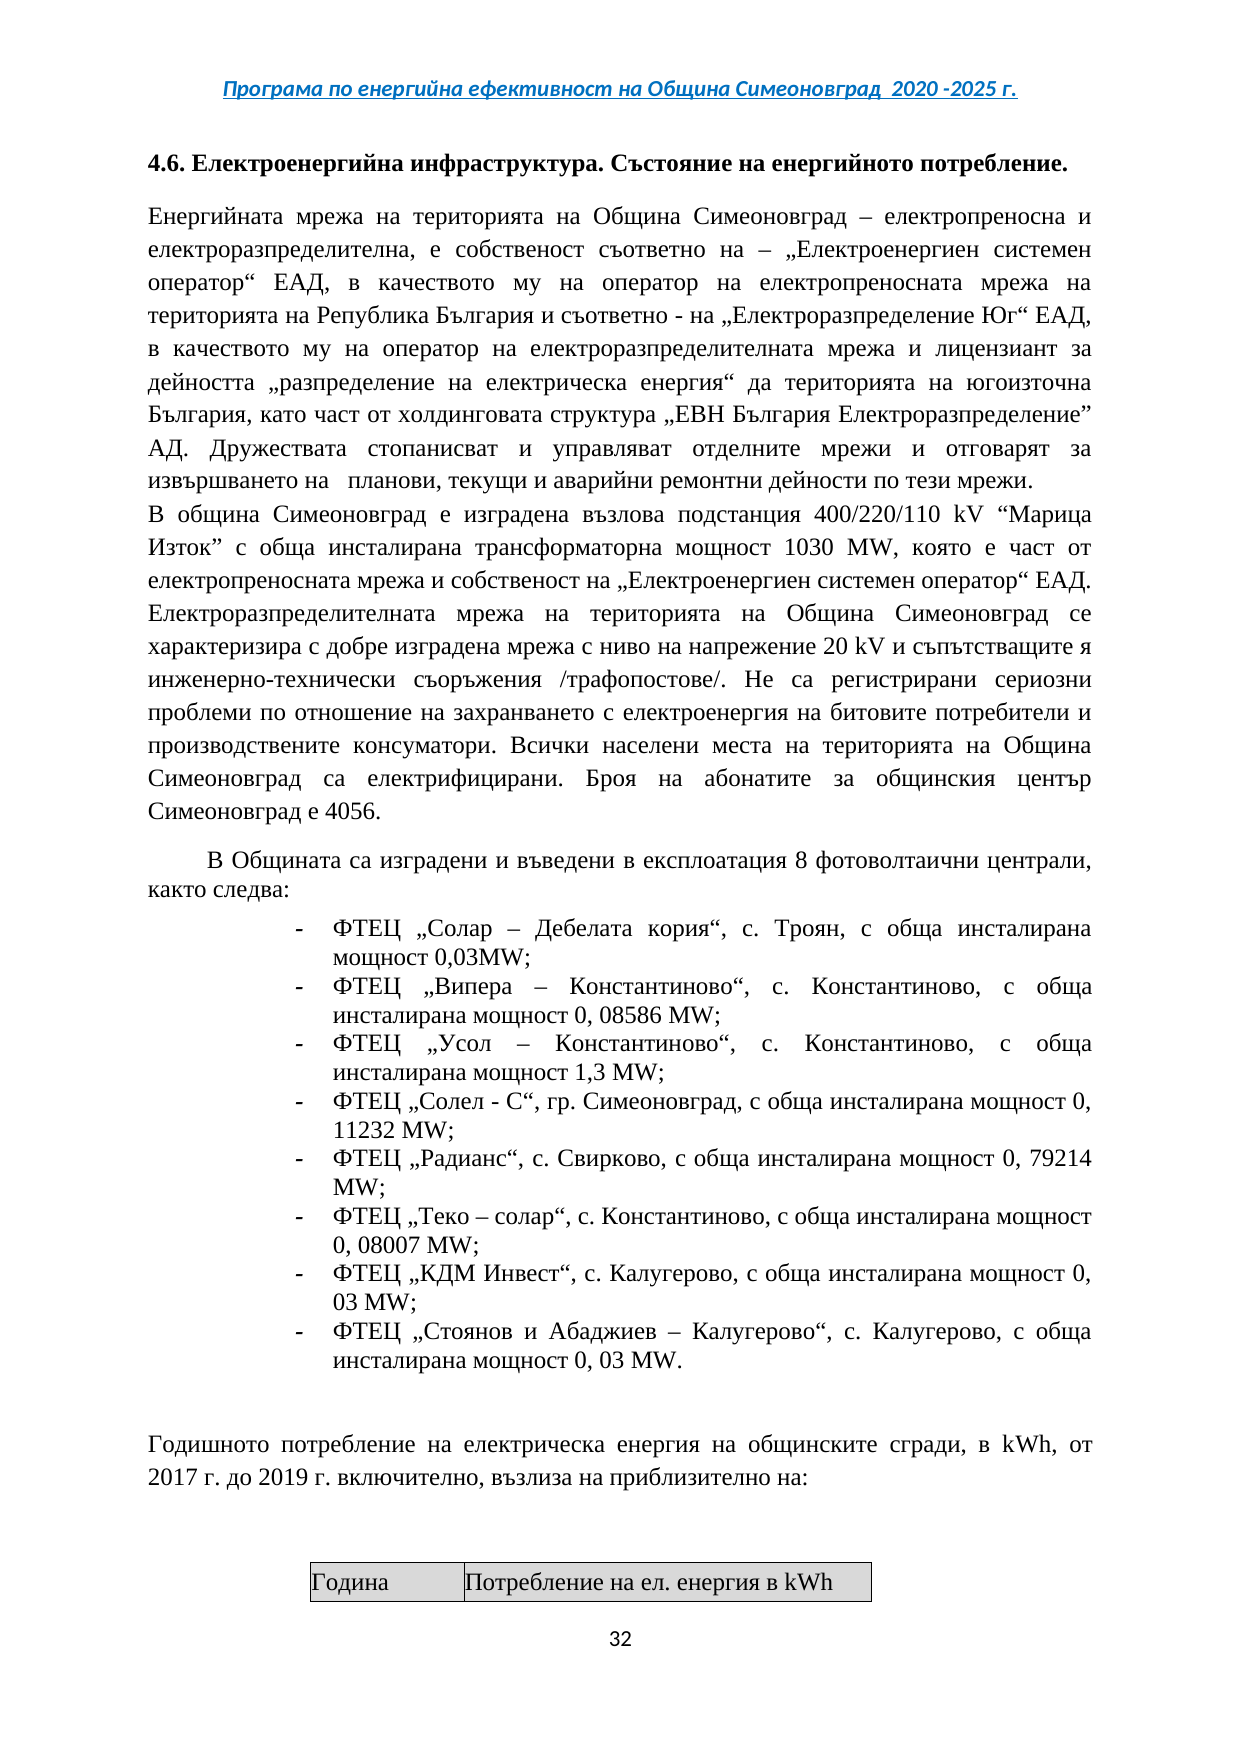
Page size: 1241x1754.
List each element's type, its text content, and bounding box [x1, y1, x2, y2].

list ФТЕЦ „Стоянов и Абаджиев – Калугерово“, с. Калугерово, с обща инсталирана мощност 0, 03 MW. [295, 1316, 1093, 1373]
text 4.6. Електроенергийна инфраструктура. Състояние на енергийното потребление. [148, 148, 1093, 176]
list Енергийната мрежа на територията на Община Симеоновград – електропреносна и електроразпределителна, е собственост съответно на – „Електроенергиен системен оператор“ ЕАД, в качеството му на оператор на електропреносната мрежа на територията на Република България и съответно - на „Електроразпределение Юг“ ЕАД, в качеството му на оператор на електроразпределителната мрежа и лицензиант за дейността „разпределение на електрическа енергия“ да територията на югоизточна България, като част от холдинговата структура „ЕВН България Електроразпределение” АД. Дружествата стопанисват и управляват отделните мрежи и отговарят за извършването на планови, текущи и аварийни ремонтни дейности по тези мрежи. [148, 201, 1093, 494]
list ФТЕЦ „КДМ Инвест“, с. Калугерово, с обща инсталирана мощност 0, 03 MW; [295, 1258, 1093, 1316]
list ФТЕЦ „Солар – Дебелата кория“, с. Троян, с обща инсталирана мощност 0,03MW; [295, 913, 1093, 971]
list Електроразпределителната мрежа на територията на Община Симеоновград се характеризира с добре изградена мрежа с ниво на напрежение 20 kV и съпътстващите я инженерно-технически съоръжения /трафопостове/. Не са регистрирани сериозни проблеми по отношение на захранването с електроенергия на битовите потребители и производствените консуматори. Всички населени места на територията на Община Симеоновград са електрифицирани. Броя на абонатите за общинския център Симеоновград е 4056. [148, 598, 1093, 824]
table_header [465, 1563, 871, 1601]
list ФТЕЦ „Радианс“, с. Свирково, с обща инсталирана мощност 0, 79214 MW; [295, 1143, 1093, 1201]
text Годишното потребление на електрическа енергия на общинските сгради, в kWh, от 2017 г. до 2019 г. включително, възлиза на приблизително на: [148, 1429, 1093, 1491]
list ФТЕЦ „Усол – Константиново“, с. Константиново, с обща инсталирана мощност 1,3 MW; [295, 1028, 1093, 1086]
list В община Симеоновград е изградена възлова подстанция 400/220/110 kV “Марица Изток” с обща инсталирана трансформаторна мощност 1030 MW, която е част от електропреносната мрежа и собственост на „Електроенергиен системен оператор“ ЕАД. [148, 499, 1093, 593]
list ФТЕЦ „Теко – солар“, с. Константиново, с обща инсталирана мощност 0, 08007 MW; [295, 1201, 1093, 1258]
table_header Година [311, 1563, 464, 1601]
text В Общината са изградени и въведени в експлоатация 8 фотоволтаични централи, както следва: [148, 846, 1093, 903]
list ФТЕЦ „Випера – Константиново“, с. Константиново, с обща инсталирана мощност 0, 08586 MW; [295, 971, 1093, 1028]
list ФТЕЦ „Солел - С“, гр. Симеоновград, с обща инсталирана мощност 0, 11232 MW; [295, 1086, 1093, 1143]
